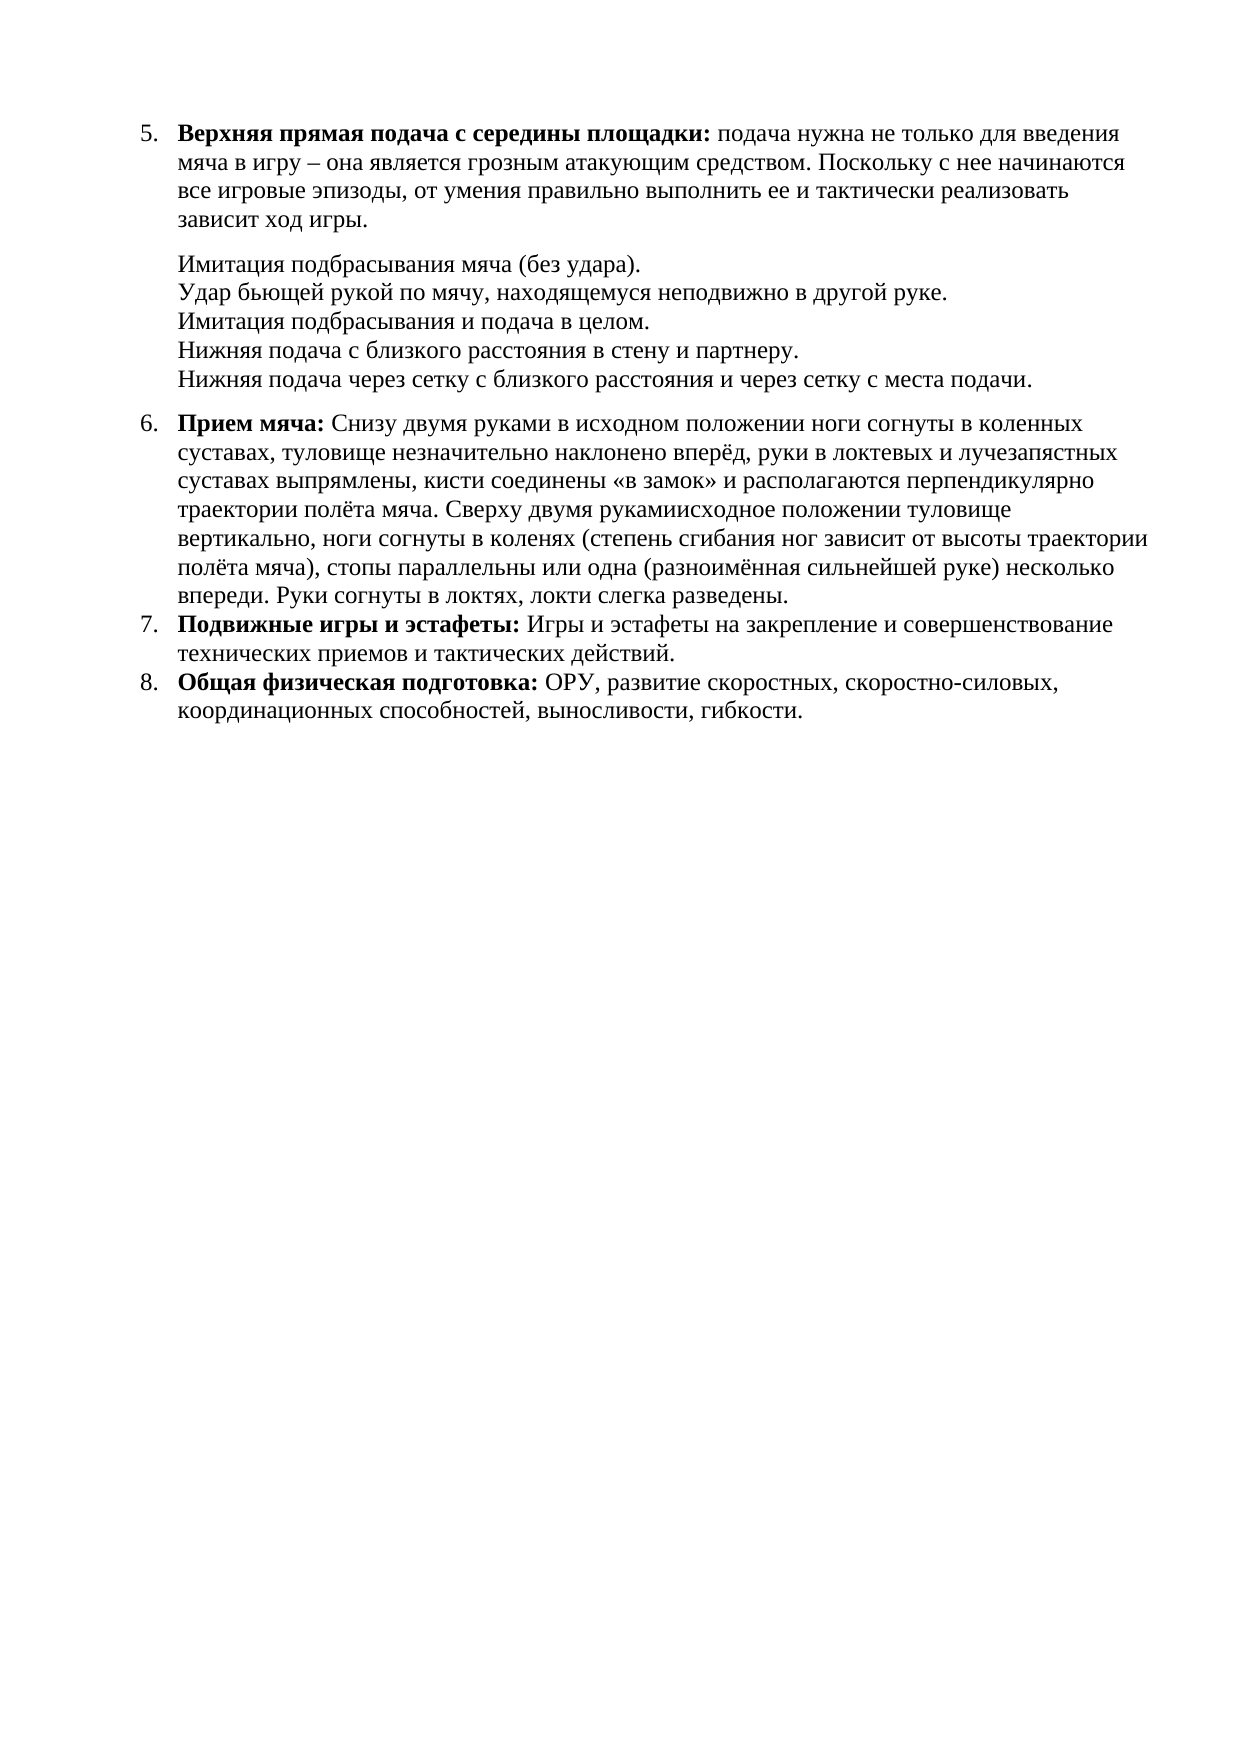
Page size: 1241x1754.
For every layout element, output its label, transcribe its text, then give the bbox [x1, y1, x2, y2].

list Прием мяча: Снизу двумя руками в исходном положении ноги согнуты в коленных суставах, туловище незначительно наклонено вперёд, руки в локтевых и лучезапястных суставах выпрямлены, кисти соединены «в замок» и располагаются перпендикулярно траектории полёта мяча. Сверху двумя рукамиисходное положении туловище вертикально, ноги согнуты в коленях (степень сгибания ног зависит от высоты траектории полёта мяча), стопы параллельны или одна (разноимённая сильнейшей руке) несколько впереди. Руки согнуты в локтях, локти слегка разведены. [140, 408, 1152, 609]
text Имитация подбрасывания мяча (без удара). Удар бьющей рукой по мячу, находящемуся неподвижно в другой руке. Имитация подбрасывания и подача в целом. Нижняя подача с близкого расстояния в стену и партнеру. Нижняя подача через сетку с близкого расстояния и через сетку с места подачи. [177, 249, 1152, 392]
list Верхняя прямая подача с середины площадки: подача нужна не только для введения мяча в игру – она является грозным атакующим средством. Поскольку с нее начинаются все игровые эпизоды, от умения правильно выполнить ее и тактически реализовать зависит ход игры. [140, 118, 1152, 233]
list Общая физическая подготовка: ОРУ, развитие скоростных, скоростно-силовых, координационных способностей, выносливости, гибкости. [140, 667, 1152, 724]
list Подвижные игры и эстафеты: Игры и эстафеты на закрепление и совершенствование технических приемов и тактических действий. [140, 609, 1152, 667]
